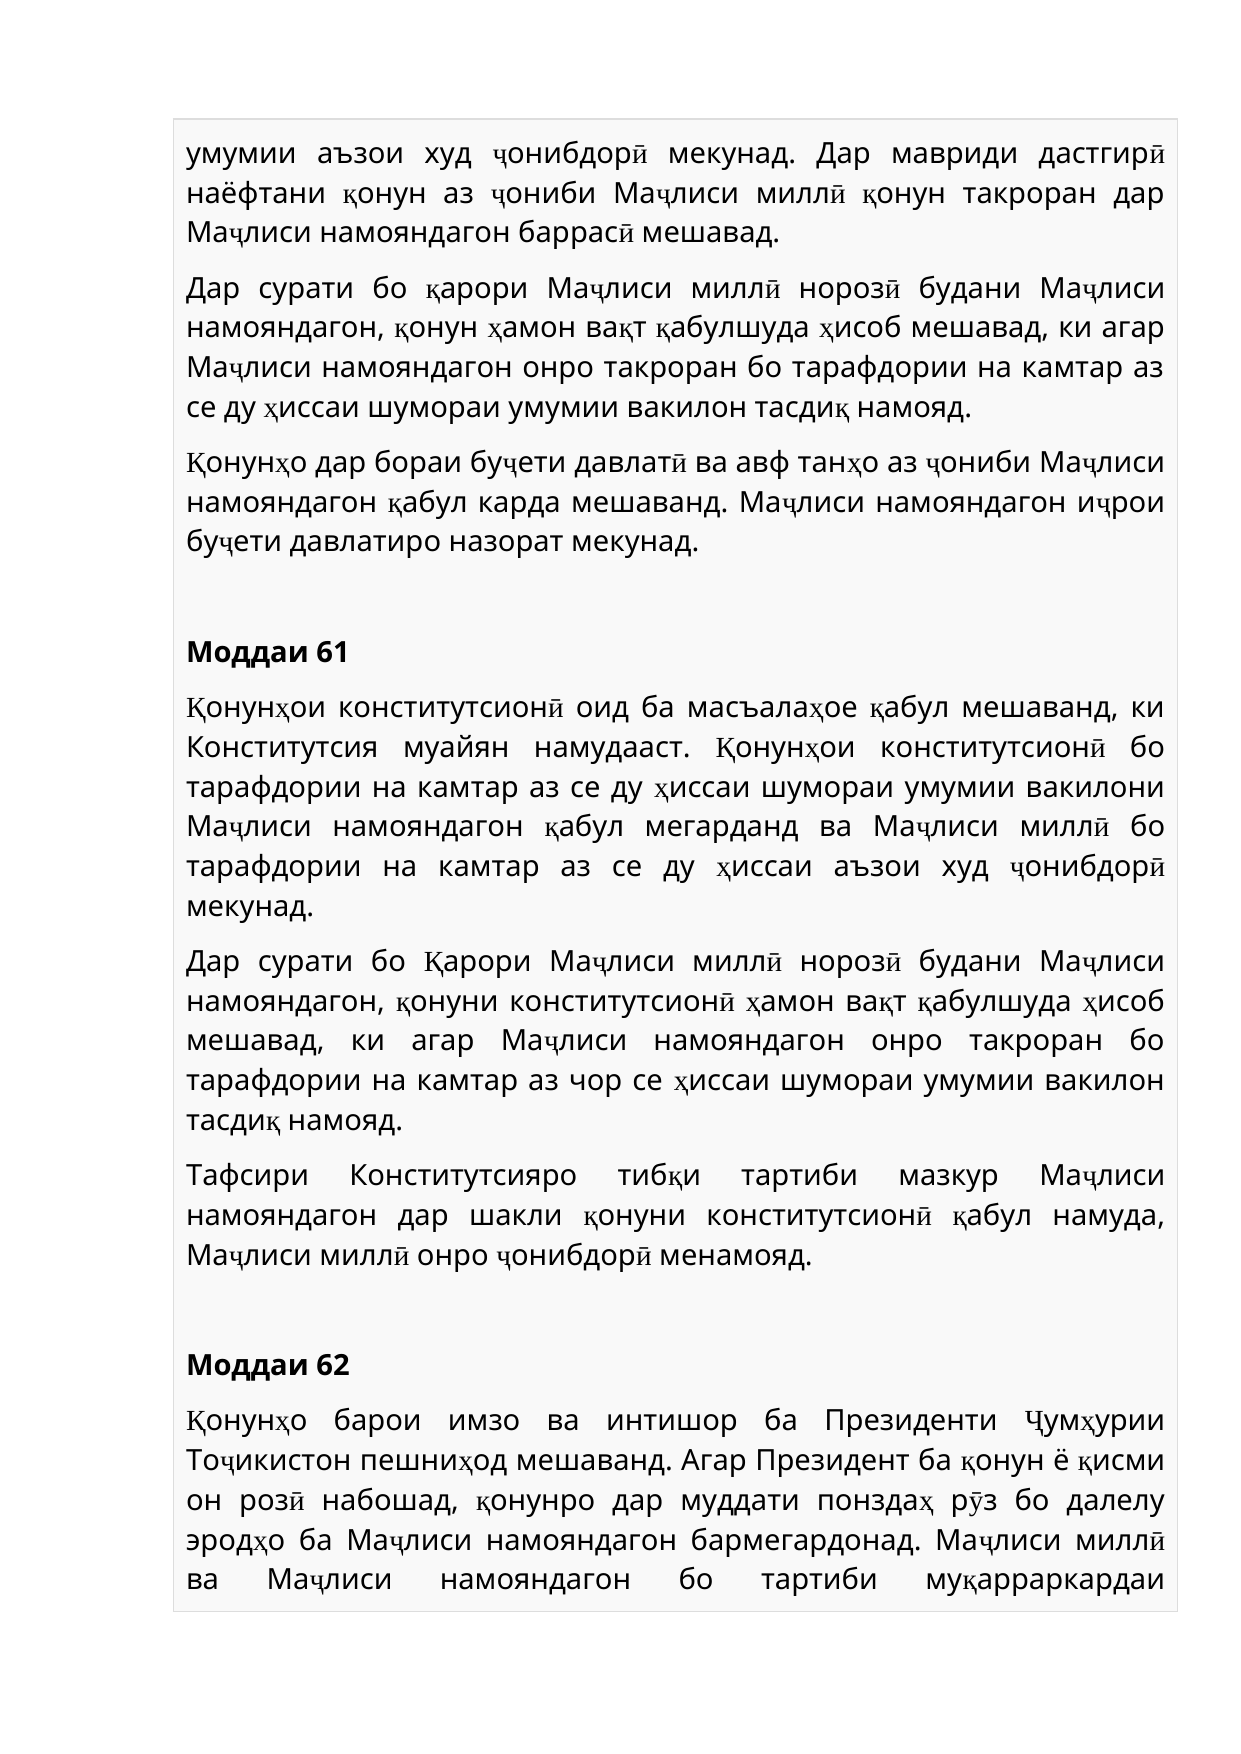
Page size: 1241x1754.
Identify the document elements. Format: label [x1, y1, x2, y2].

table_header [174, 120, 1177, 1611]
